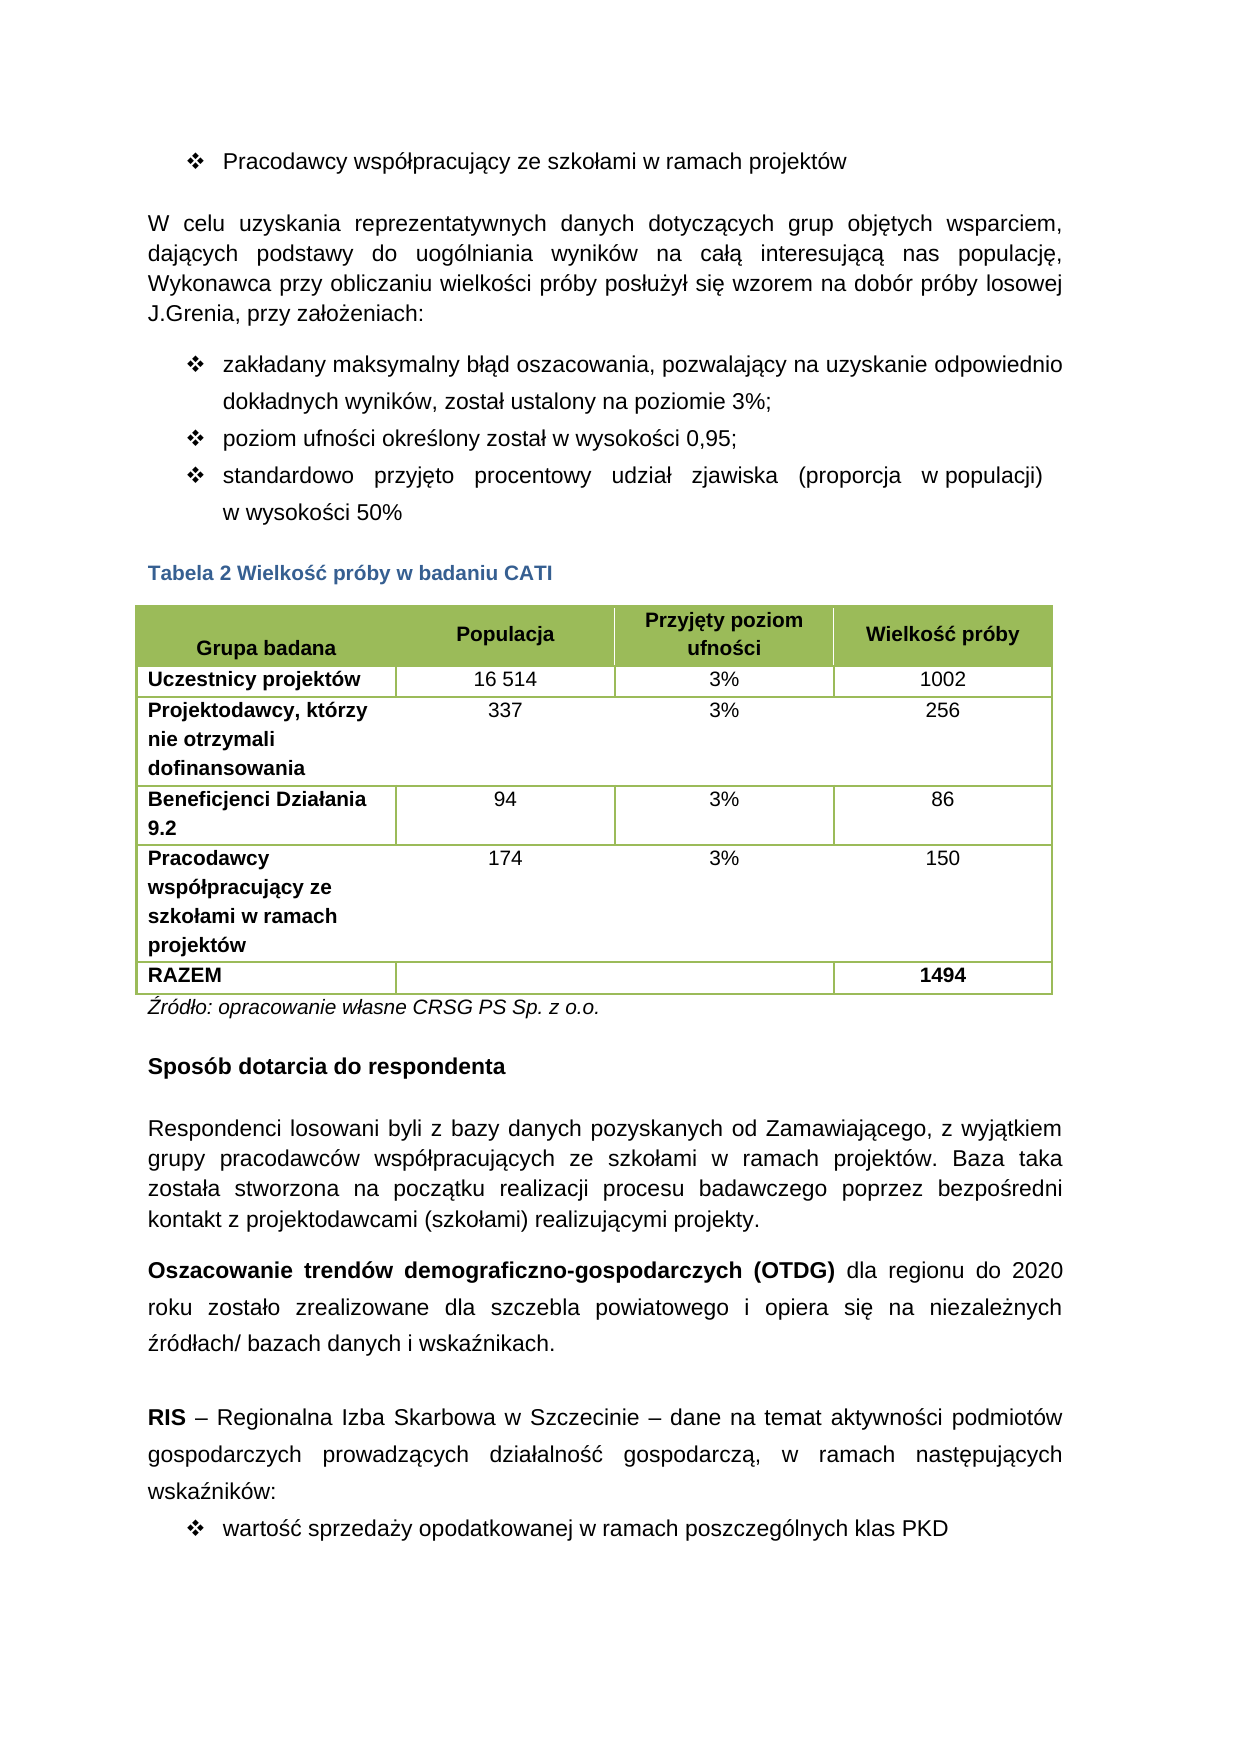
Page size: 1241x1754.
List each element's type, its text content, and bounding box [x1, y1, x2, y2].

text Sposób dotarcia do respondenta [148, 1053, 1063, 1079]
table_header Wielkość próby [834, 608, 1051, 665]
table_cell 16 514 [397, 667, 614, 696]
table_cell Pracodawcy współpracujący ze szkołami w ramach projektów [138, 846, 396, 961]
text W celu uzyskania reprezentatywnych danych dotyczących grup objętych wsparciem, dających podstawy do uogólniania wyników na całą interesującą nas populację, Wykonawca przy obliczaniu wielkości próby posłużył się wzorem na dobór próby losowej J.Grenia, przy założeniach: [148, 209, 1063, 327]
text RIS – Regionalna Izba Skarbowa w Szczecinie – dane na temat aktywności podmiotów gospodarczych prowadzących działalność gospodarczą, w ramach następujących wskaźników: [148, 1404, 1063, 1504]
table_cell 3% [615, 846, 833, 961]
table_cell 3% [616, 667, 833, 696]
table_header Grupa badana [138, 608, 396, 665]
table_cell RAZEM [138, 963, 395, 992]
table_cell 86 [835, 787, 1051, 844]
table_cell [397, 963, 833, 992]
table_cell 150 [834, 846, 1051, 961]
list standardowo przyjęto procentowy udział zjawiska (proporcja w populacji) w wysokości 50% [185, 462, 1063, 525]
table_cell 3% [616, 787, 833, 844]
table_cell 94 [397, 787, 614, 844]
table_header Przyjęty poziom ufności [615, 608, 833, 665]
table_cell 256 [834, 698, 1051, 784]
table_cell Projektodawcy, którzy nie otrzymali dofinansowania [138, 698, 396, 784]
table_cell 174 [396, 846, 614, 961]
table_header Populacja [396, 608, 614, 665]
text Oszacowanie trendów demograficzno-gospodarczych (OTDG) dla regionu do 2020 roku zostało zrealizowane dla szczebla powiatowego i opiera się na niezależnych źródłach/ bazach danych i wskaźnikach. [148, 1257, 1063, 1357]
text Źródło: opracowanie własne CRSG PS Sp. z o.o. [148, 994, 1063, 1018]
text Respondenci losowani byli z bazy danych pozyskanych od Zamawiającego, z wyjątkiem grupy pracodawców współpracujących ze szkołami w ramach projektów. Baza taka została stworzona na początku realizacji procesu badawczego poprzez bezpośredni kontakt z projektodawcami (szkołami) realizującymi projekty. [148, 1115, 1063, 1232]
table_cell Uczestnicy projektów [138, 667, 395, 696]
text Tabela 2 Wielkość próby w badaniu CATI [148, 561, 1063, 584]
list zakładany maksymalny błąd oszacowania, pozwalający na uzyskanie odpowiednio dokładnych wyników, został ustalony na poziomie 3%; [185, 351, 1063, 414]
list poziom ufności określony został w wysokości 0,95; [185, 425, 1063, 451]
table_cell Beneficjenci Działania 9.2 [138, 787, 395, 844]
table_cell 1002 [835, 667, 1051, 696]
list wartość sprzedaży opodatkowanej w ramach poszczególnych klas PKD [185, 1515, 1063, 1541]
table_cell 337 [396, 698, 614, 784]
list Pracodawcy współpracujący ze szkołami w ramach projektów [185, 148, 1063, 174]
table_cell 3% [615, 698, 833, 784]
table_cell 1494 [835, 963, 1051, 992]
